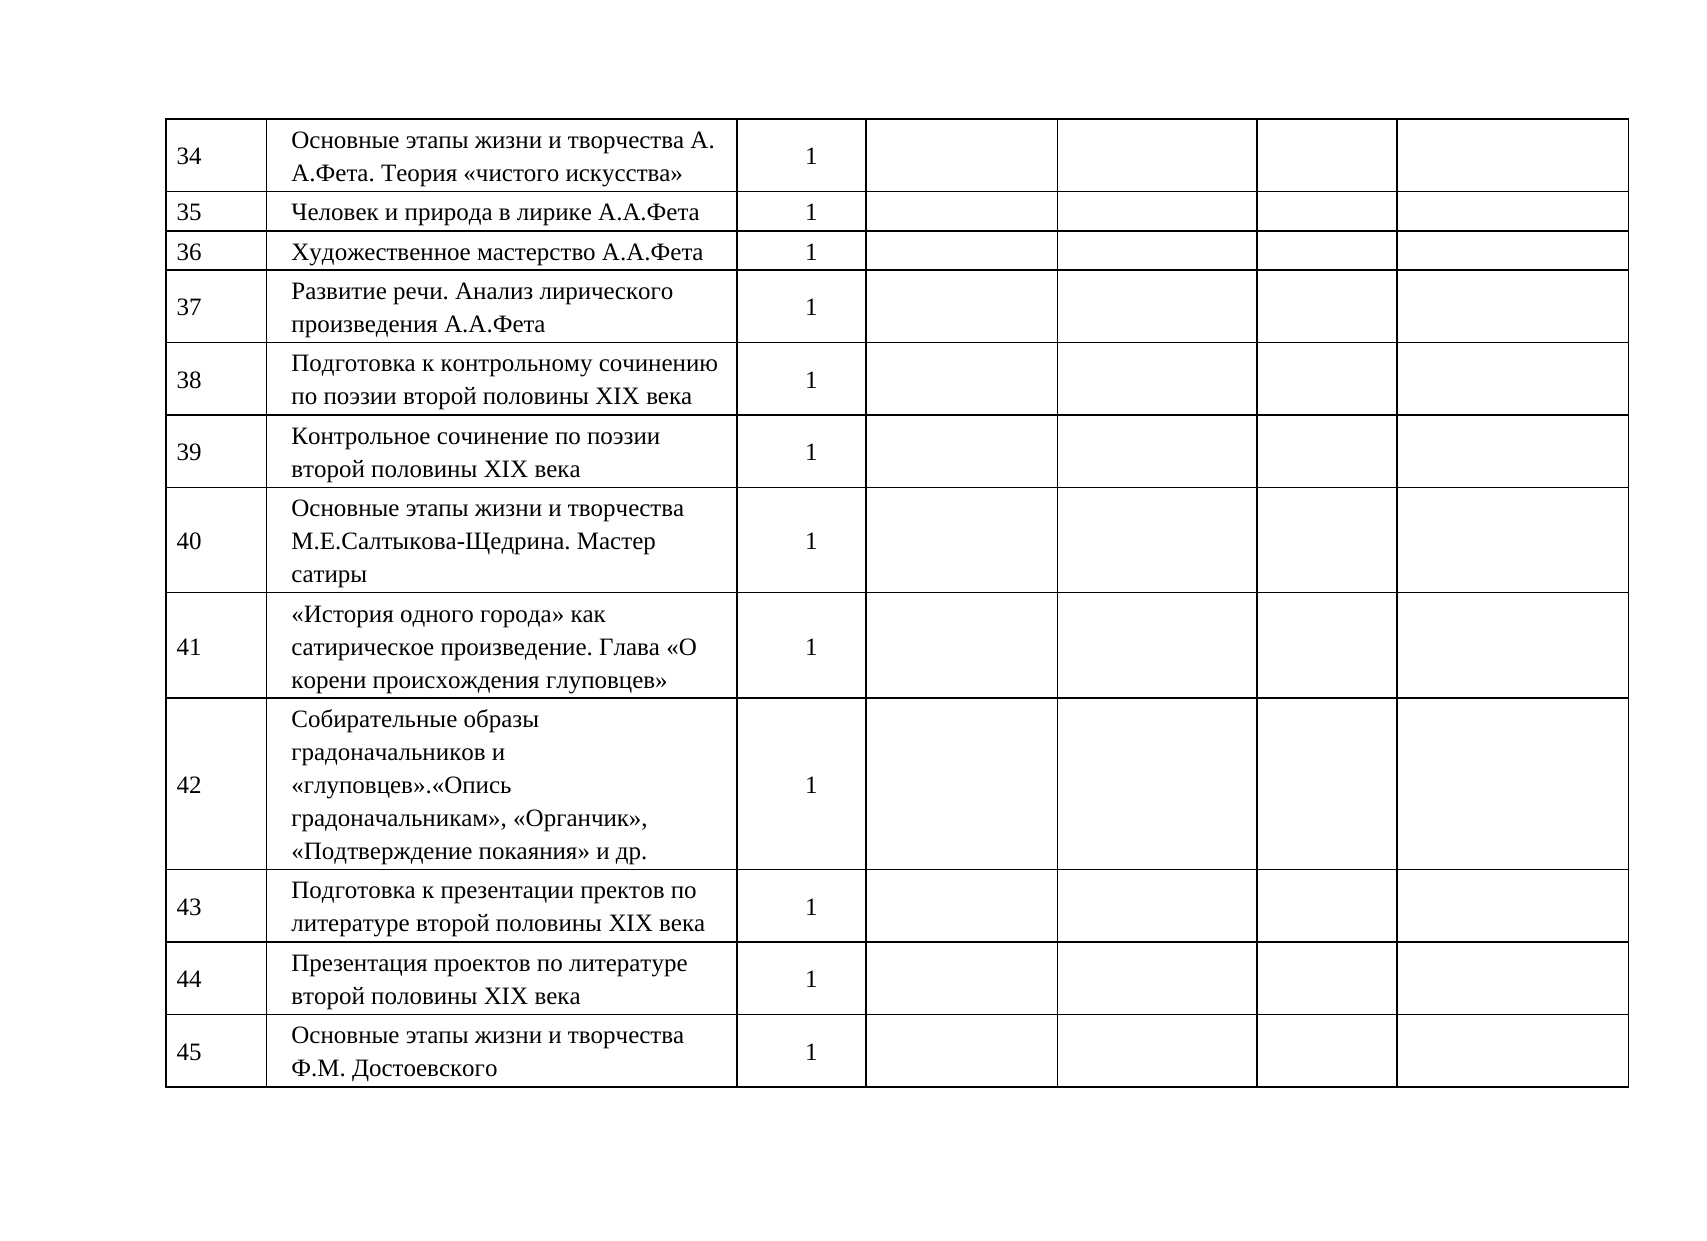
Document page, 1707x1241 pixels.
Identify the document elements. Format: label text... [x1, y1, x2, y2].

table_cell [867, 271, 1057, 342]
table_cell Развитие речи. Анализ лирического произведения А.А.Фета [267, 271, 736, 342]
table_cell [1398, 488, 1628, 592]
table_cell [1258, 943, 1396, 1013]
table_cell [1058, 699, 1256, 869]
table_cell [1058, 271, 1256, 342]
table_cell [867, 488, 1057, 592]
table_cell [1398, 593, 1628, 697]
table_cell [1258, 699, 1396, 869]
table_cell [1058, 120, 1256, 191]
table_cell [1258, 192, 1396, 230]
table_cell [1058, 343, 1256, 414]
table_cell [867, 943, 1057, 1013]
table_cell Основные этапы жизни и творчества А. А.Фета. Теория «чистого искусства» [267, 120, 736, 191]
table_cell 42 [167, 699, 266, 869]
table_cell [867, 1015, 1057, 1086]
table_cell 38 [167, 343, 266, 414]
table_cell 40 [167, 488, 266, 592]
table_cell [1258, 593, 1396, 697]
table_cell 1 [738, 120, 865, 191]
table_cell 1 [738, 343, 865, 414]
table_cell Человек и природа в лирике А.А.Фета [267, 192, 736, 230]
table_cell [1258, 416, 1396, 486]
table_cell [867, 120, 1057, 191]
table_cell [1398, 870, 1628, 941]
table_cell [1398, 699, 1628, 869]
table_cell [1058, 593, 1256, 697]
table_cell 36 [167, 232, 266, 269]
table_cell [1058, 943, 1256, 1013]
table_cell [1398, 416, 1628, 486]
table_cell [867, 870, 1057, 941]
table_cell Собирательные образы градоначальников и «глуповцев».«Опись градоначальникам», «Органчик», «Подтверждение покаяния» и др. [267, 699, 736, 869]
table_cell 35 [167, 192, 266, 230]
table_cell 1 [738, 699, 865, 869]
table_cell [867, 593, 1057, 697]
table_cell [1398, 343, 1628, 414]
table_cell [867, 343, 1057, 414]
table_cell [1058, 192, 1256, 230]
table_cell 41 [167, 593, 266, 697]
table_cell Подготовка к контрольному сочинению по поэзии второй половины XIX века [267, 343, 736, 414]
table_cell 1 [738, 488, 865, 592]
table_cell [1258, 1015, 1396, 1086]
table_cell 34 [167, 120, 266, 191]
table_cell [1058, 488, 1256, 592]
table_cell 44 [167, 943, 266, 1013]
table_cell Презентация проектов по литературе второй половины XIX века [267, 943, 736, 1013]
table_cell 1 [738, 271, 865, 342]
table_cell [1058, 870, 1256, 941]
table_cell [1058, 1015, 1256, 1086]
table_cell 39 [167, 416, 266, 486]
table_cell [867, 232, 1057, 269]
table_cell 1 [738, 192, 865, 230]
table_cell [1258, 870, 1396, 941]
table_cell [1398, 192, 1628, 230]
table_cell [1258, 232, 1396, 269]
table_cell [1258, 271, 1396, 342]
table_cell «История одного города» как сатирическое произведение. Глава «О корени происхождения глуповцев» [267, 593, 736, 697]
table_cell 1 [738, 232, 865, 269]
table_cell Контрольное сочинение по поэзии второй половины XIX века [267, 416, 736, 486]
table_cell 1 [738, 1015, 865, 1086]
table_cell [867, 699, 1057, 869]
table_cell [1398, 271, 1628, 342]
table_cell 1 [738, 416, 865, 486]
table_cell 45 [167, 1015, 266, 1086]
table_cell 43 [167, 870, 266, 941]
table_cell [867, 192, 1057, 230]
table_cell [1058, 232, 1256, 269]
table_cell 1 [738, 593, 865, 697]
table_cell 1 [738, 943, 865, 1013]
table_cell [1258, 343, 1396, 414]
table_cell [1398, 943, 1628, 1013]
table_cell Художественное мастерство А.А.Фета [267, 232, 736, 269]
table_cell [1258, 488, 1396, 592]
table_cell [1398, 232, 1628, 269]
table_cell [1398, 120, 1628, 191]
table_cell 1 [738, 870, 865, 941]
table_cell Основные этапы жизни и творчества Ф.М. Достоевского [267, 1015, 736, 1086]
table_cell [1398, 1015, 1628, 1086]
table_cell [1058, 416, 1256, 486]
table_cell [867, 416, 1057, 486]
table_cell Подготовка к презентации пректов по литературе второй половины XIX века [267, 870, 736, 941]
table_cell [1258, 120, 1396, 191]
table_cell 37 [167, 271, 266, 342]
table_cell Основные этапы жизни и творчества М.Е.Салтыкова-Щедрина. Мастер сатиры [267, 488, 736, 592]
